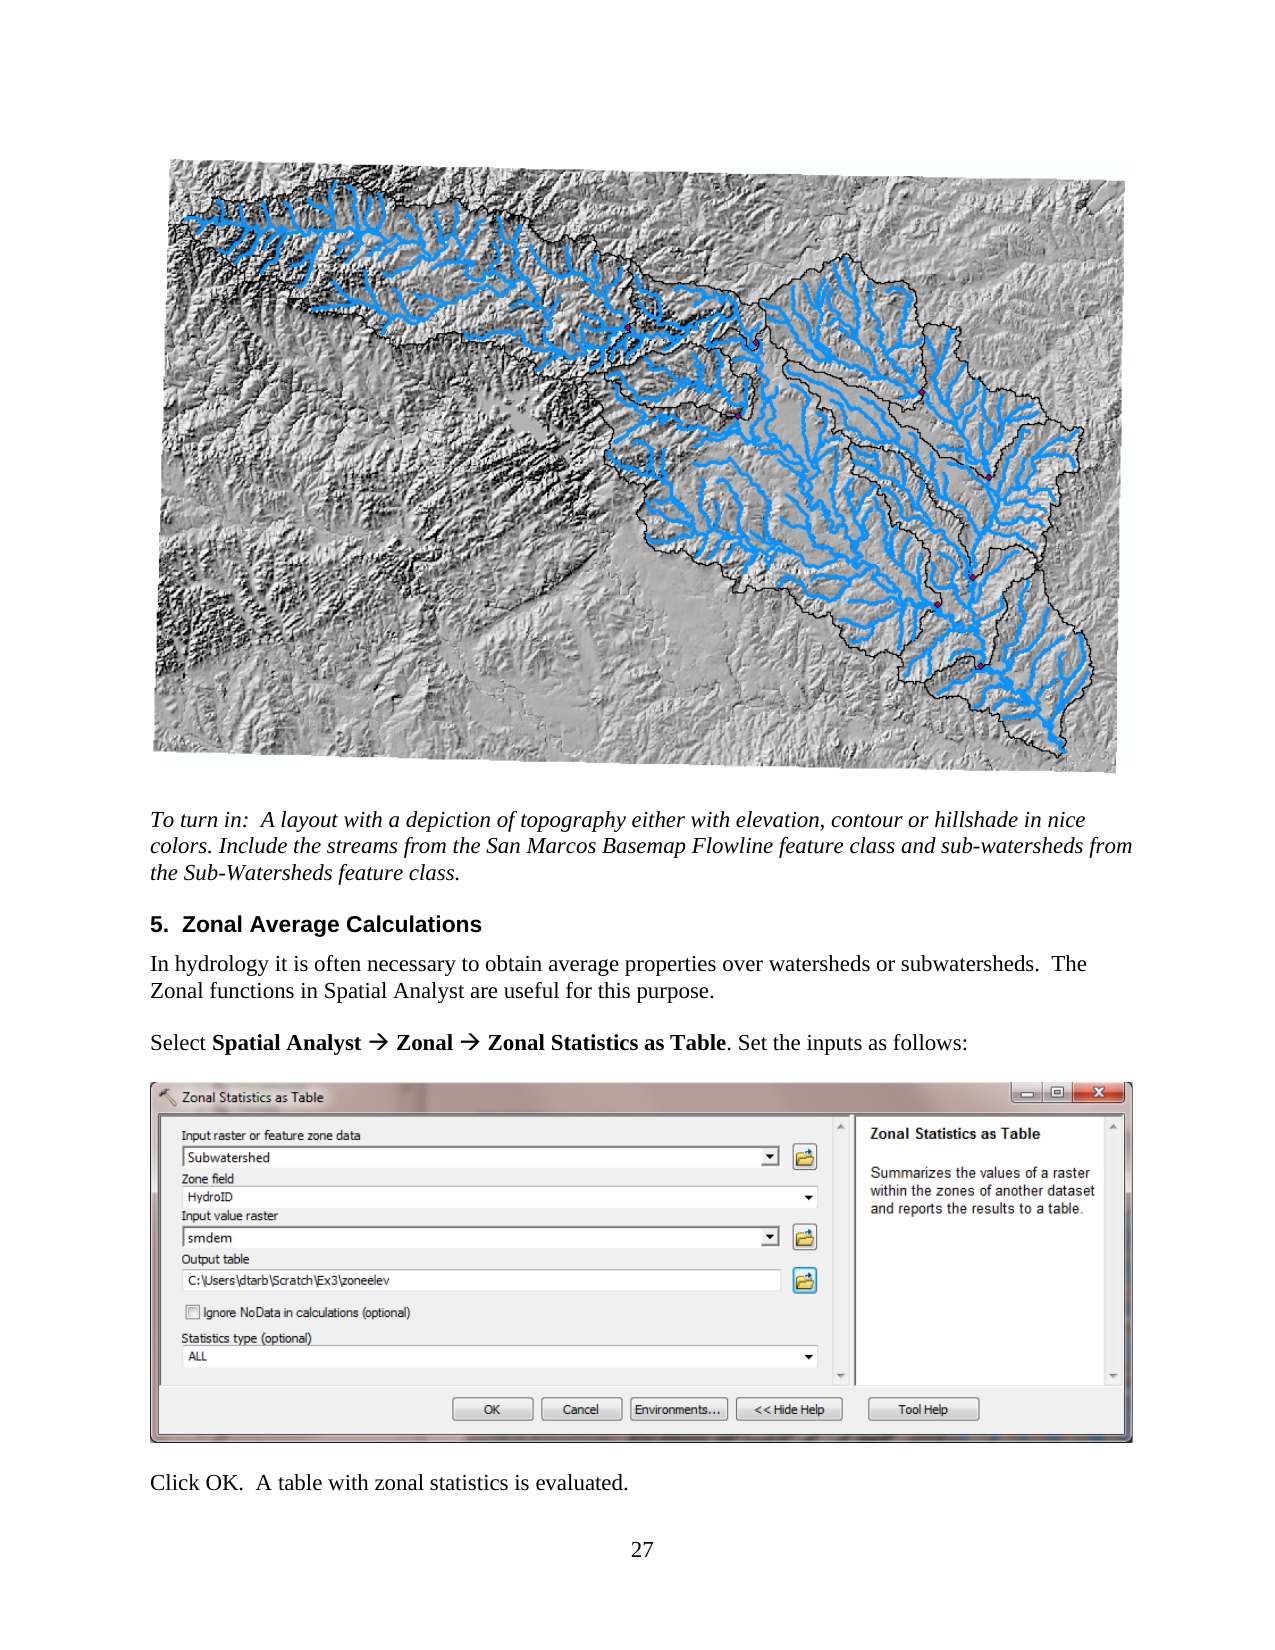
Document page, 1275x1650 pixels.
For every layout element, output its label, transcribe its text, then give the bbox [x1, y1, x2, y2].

picture [150, 150, 1133, 780]
picture [150, 1082, 1133, 1443]
text In hydrology it is often necessary to obtain average properties over watersheds or subwatersheds. The Zonal functions in Spatial Analyst are useful for this purpose. [150, 950, 1134, 1003]
list To turn in: A layout with a depiction of topography either with elevation, contour or hillshade in nice colors. Include the streams from the San Marcos Basemap Flowline feature class and sub-watersheds from the Sub-Watersheds feature class. [150, 806, 1134, 885]
text Click OK. A table with zonal statistics is evaluated. [150, 1469, 1134, 1496]
subtitle 5. Zonal Average Calculations [150, 911, 1134, 938]
text Select Spatial Analyst Zonal Zonal Statistics as Table. Set the inputs as follows: [150, 1029, 1134, 1056]
